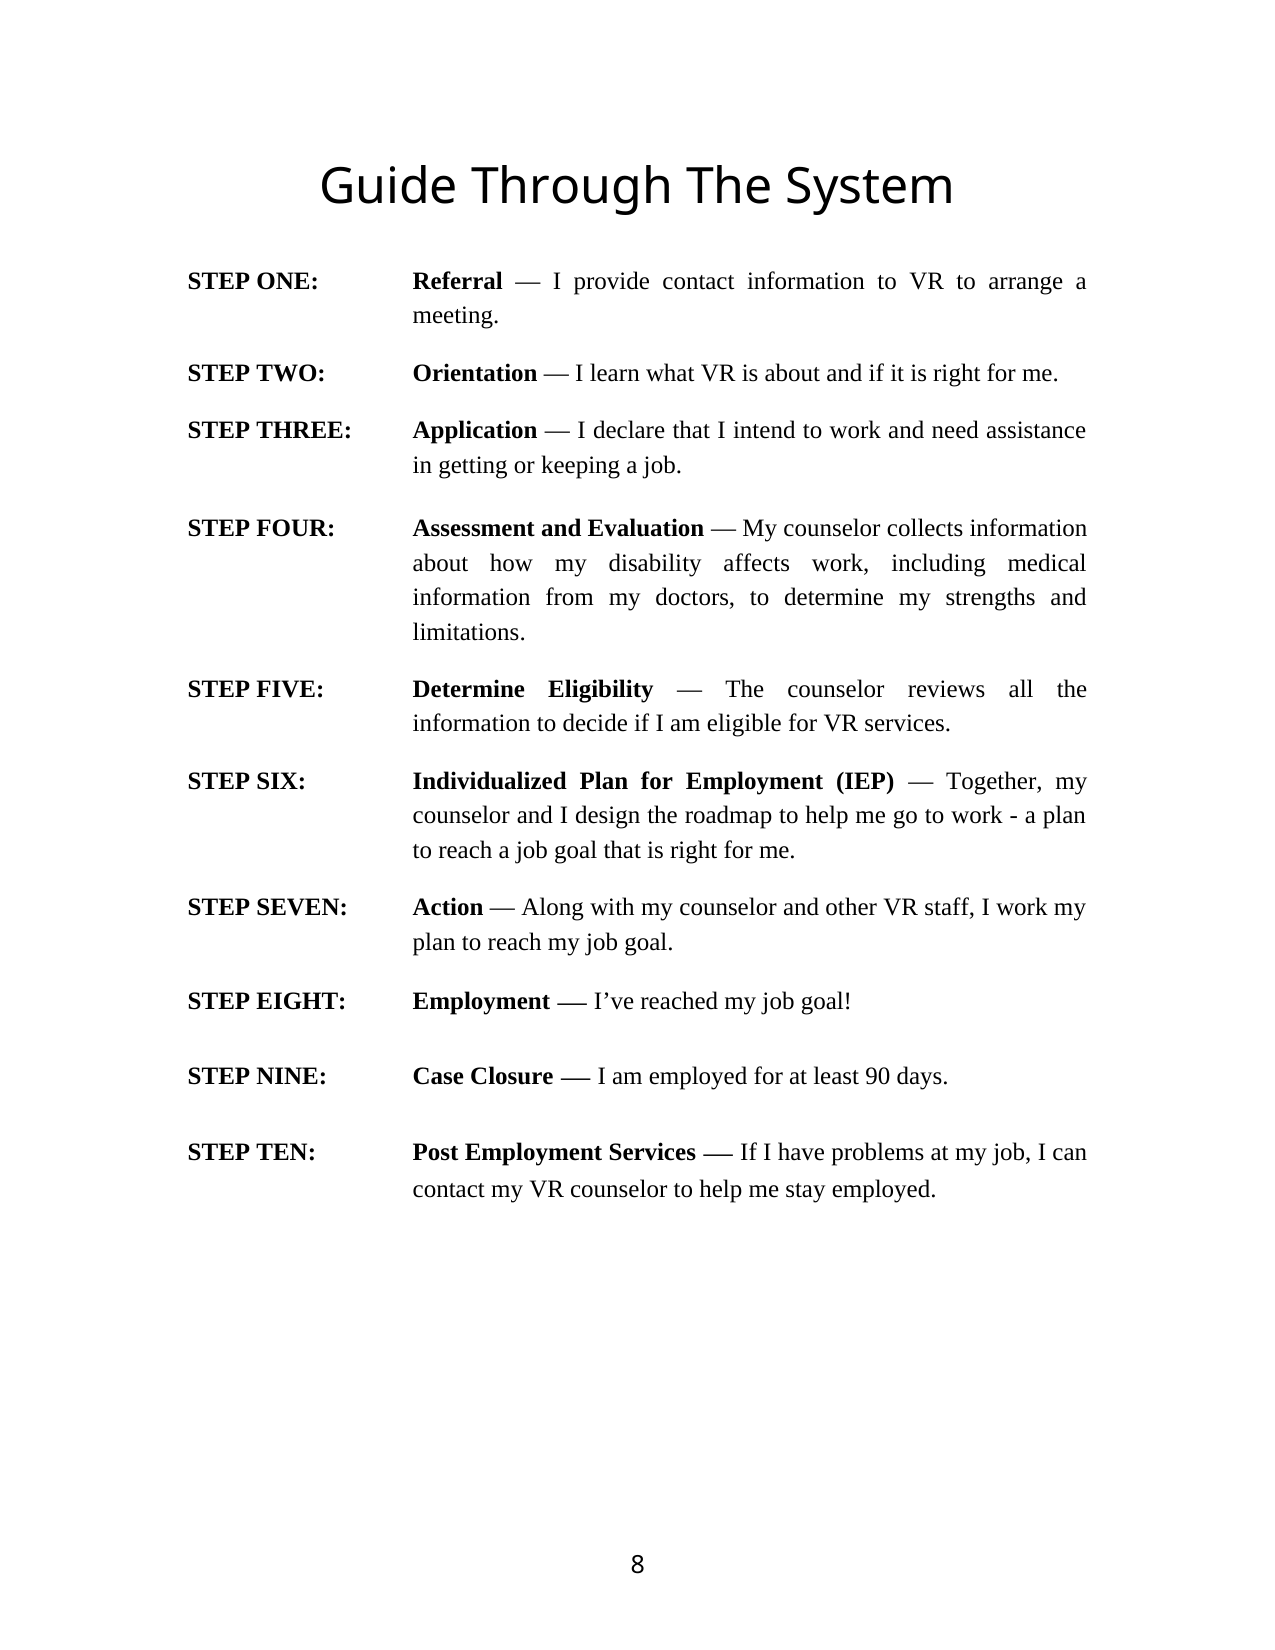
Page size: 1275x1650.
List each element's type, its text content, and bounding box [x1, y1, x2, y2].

text STEP FIVE: Determine Eligibility — The counselor reviews all the information to decide if I am eligible for VR services. [187, 674, 1087, 737]
text STEP ONE: Referral — I provide contact information to VR to arrange a meeting. [187, 266, 1087, 329]
text STEP TEN: Post Employment Services — If I have problems at my job, I can contact my VR counselor to help me stay employed. [187, 1135, 1087, 1203]
text STEP SIX: Individualized Plan for Employment (IEP) — Together, my counselor and I design the roadmap to help me go to work - a plan to reach a job goal that is right for me. [187, 766, 1087, 863]
text STEP FOUR: Assessment and Evaluation — My counselor collects information about how my disability affects work, including medical information from my doctors, to determine my strengths and limitations. [187, 513, 1087, 645]
text STEP TWO: Orientation — I learn what VR is about and if it is right for me. [187, 358, 1087, 387]
text Guide Through The System [187, 150, 1087, 218]
text STEP THREE: Application — I declare that I intend to work and need assistance in getting or keeping a job. [187, 415, 1087, 479]
text STEP SEVEN: Action — Along with my counselor and other VR staff, I work my plan to reach my job goal. [187, 892, 1087, 955]
text STEP EIGHT: Employment — I’ve reached my job goal! [187, 984, 1087, 1018]
text STEP NINE: Case Closure — I am employed for at least 90 days. [187, 1059, 1087, 1092]
